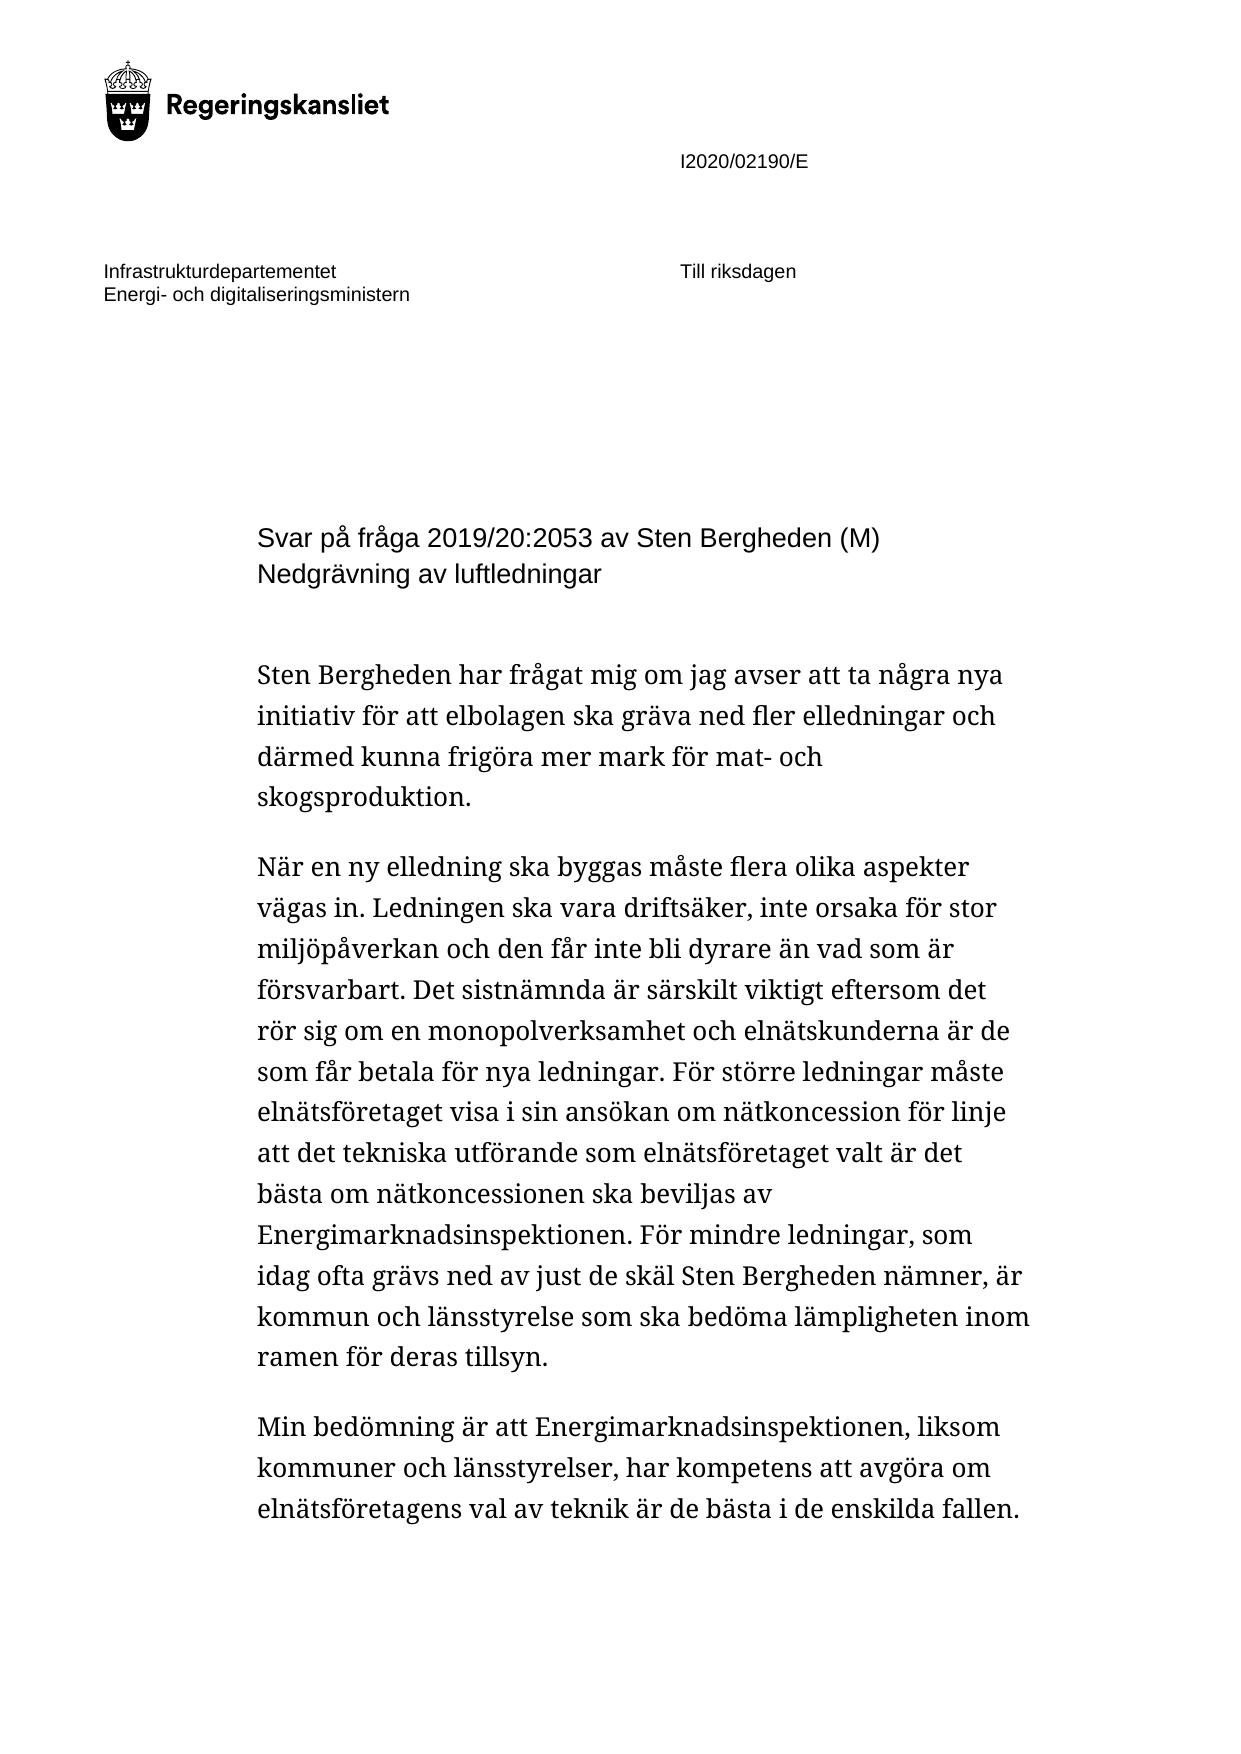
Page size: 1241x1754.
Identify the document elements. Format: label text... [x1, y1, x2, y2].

text Min bedömning är att Energimarknadsinspektionen, liksom kommuner och länsstyrelser, har kompetens att avgöra om elnätsföretagens val av teknik är de bästa i de enskilda fallen. [257, 1409, 1033, 1526]
text Sten Bergheden har frågat mig om jag avser att ta några nya initiativ för att elbolagen ska gräva ned fler elledningar och därmed kunna frigöra mer mark för mat- och skogsproduktion. [257, 657, 1033, 814]
text När en ny elledning ska byggas måste flera olika aspekter vägas in. Ledningen ska vara driftsäker, inte orsaka för stor miljöpåverkan och den får inte bli dyrare än vad som är försvarbart. Det sistnämnda är särskilt viktigt eftersom det rör sig om en monopolverksamhet och elnätskunderna är de som får betala för nya ledningar. För större ledningar måste elnätsföretaget visa i sin ansökan om nätkoncession för linje att det tekniska utförande som elnätsföretaget valt är det bästa om nätkoncessionen ska beviljas av Energimarknadsinspektionen. För mindre ledningar, som idag ofta grävs ned av just de skäl Sten Bergheden nämner, är kommun och länsstyrelse som ska bedöma lämpligheten inom ramen för deras tillsyn. [257, 849, 1033, 1374]
title Svar på fråga 2019/20:2053 av Sten Bergheden (M) Nedgrävning av luftledningar [257, 522, 1033, 589]
